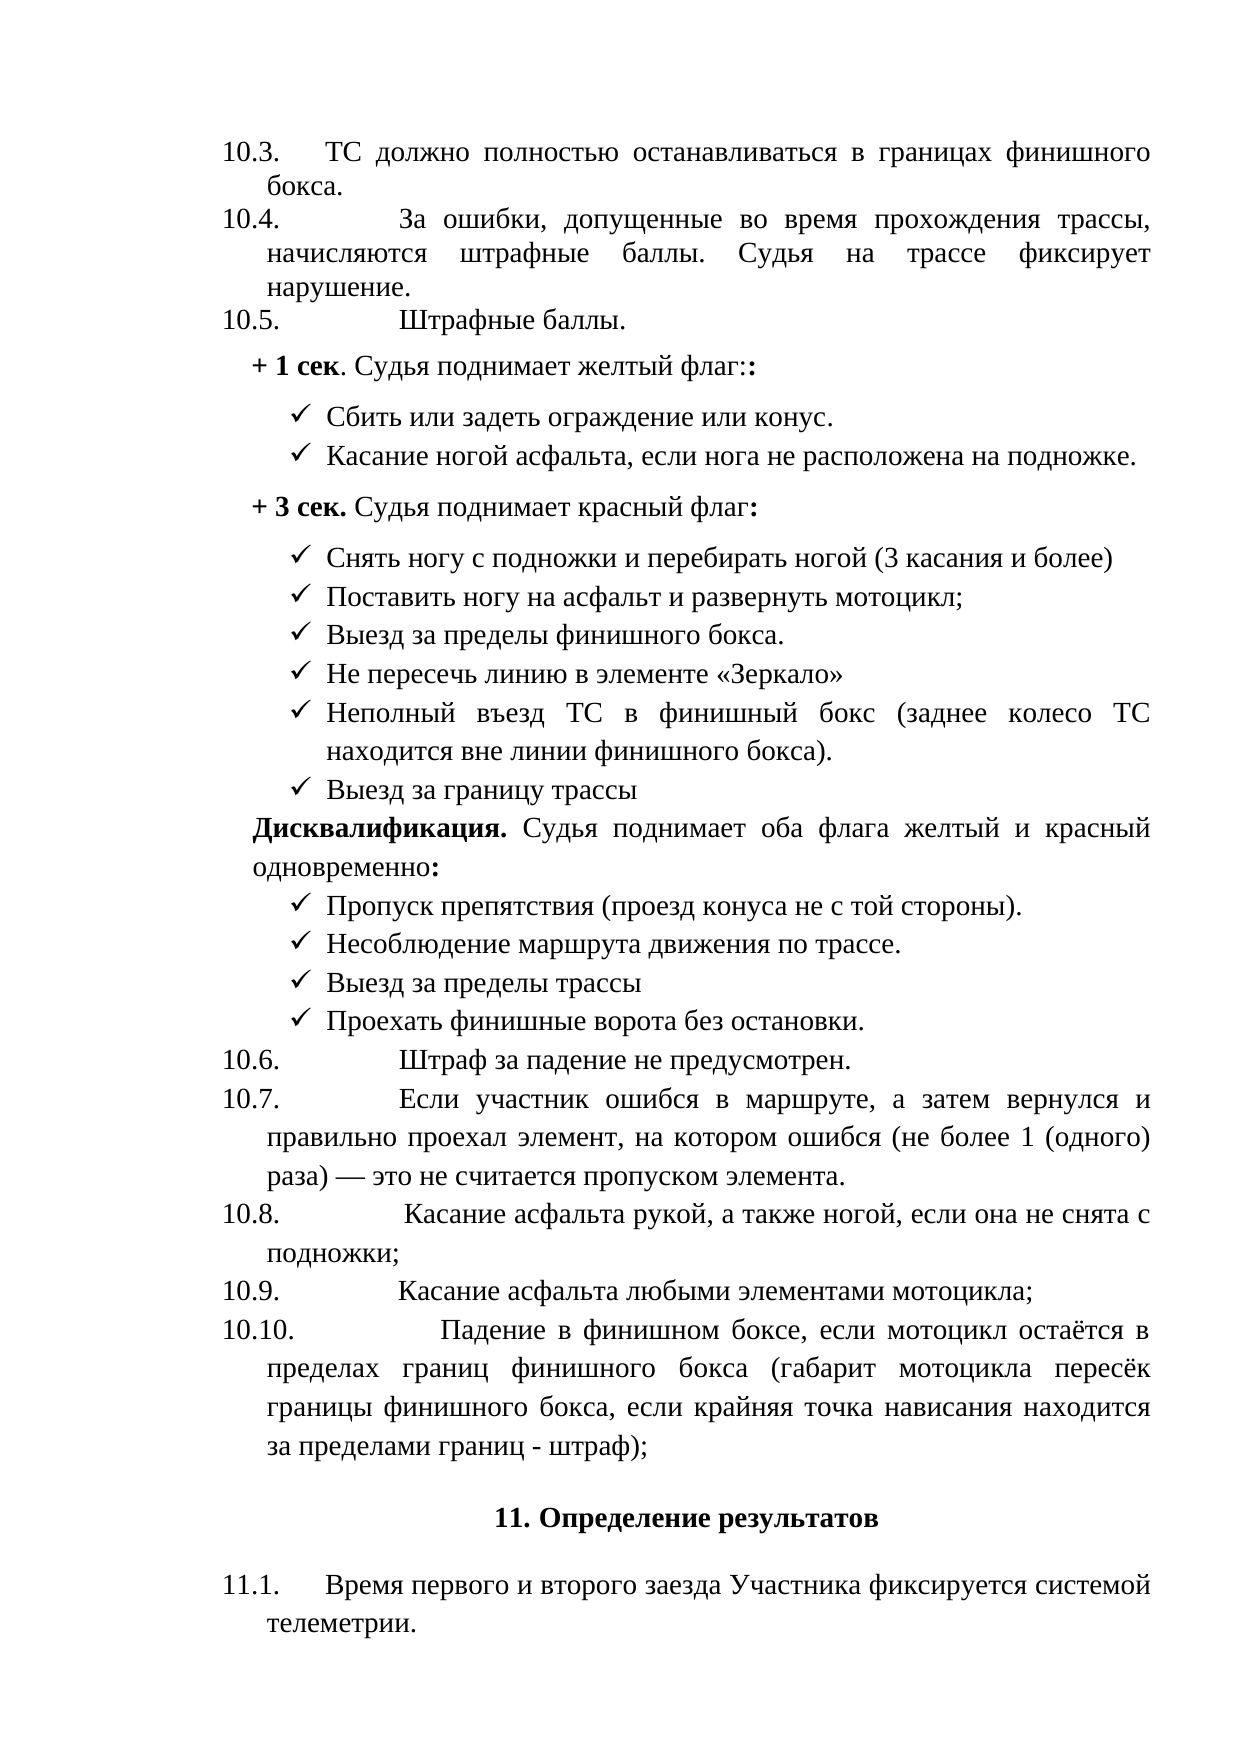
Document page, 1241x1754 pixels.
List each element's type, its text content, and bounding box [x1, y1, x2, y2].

list Касание асфальта рукой, а также ногой, если она не снята с подножки; [222, 1196, 1152, 1268]
list Штрафные баллы. [222, 302, 1152, 336]
list Проехать финишные ворота без остановки. [288, 1003, 1152, 1037]
list Выезд за границу трассы [288, 772, 1152, 806]
list Касание ногой асфальта, если нога не расположена на подножке. [288, 438, 1152, 472]
list Касание асфальта любыми элементами мотоцикла; [222, 1273, 1152, 1307]
list Не пересечь линию в элементе «Зеркало» [288, 656, 1152, 690]
text + 3 сек. Судья поднимает красный флаг: [251, 489, 1152, 523]
text + 1 сек. Судья поднимает желтый флаг:: [251, 348, 1152, 382]
list Если участник ошибся в маршруте, а затем вернулся и правильно проехал элемент, на котором ошибся (не более 1 (одного) раза) — это не считается пропуском элемента. [222, 1081, 1152, 1191]
list Выезд за пределы трассы [288, 965, 1152, 998]
list Время первого и второго заезда Участника фиксируется системой телеметрии. [222, 1567, 1152, 1639]
list Поставить ногу на асфальт и развернуть мотоцикл; [288, 579, 1152, 612]
list Неполный въезд ТС в финишный бокс (заднее колесо ТС находится вне линии финишного бокса). [288, 695, 1152, 767]
list Определение результатов [222, 1500, 1152, 1533]
list Несоблюдение маршрута движения по трассе. [288, 926, 1152, 960]
list Дисквалификация. Судья поднимает оба флага желтый и красный одновременно: [252, 811, 1152, 883]
list За ошибки, допущенные во время прохождения трассы, начисляются штрафные баллы. Судья на трассе фиксирует нарушение. [222, 202, 1152, 302]
list Выезд за пределы финишного бокса. [288, 617, 1152, 651]
list Снять ногу с подножки и перебирать ногой (3 касания и более) [288, 540, 1152, 574]
list Сбить или задеть ограждение или конус. [288, 399, 1152, 433]
list Падение в финишном боксе, если мотоцикл остаётся в пределах границ финишного бокса (габарит мотоцикла пересёк границы финишного бокса, если крайняя точка нависания находится за пределами границ - штраф); [222, 1312, 1152, 1461]
list Штраф за падение не предусмотрен. [222, 1042, 1152, 1076]
list ТС должно полностью останавливаться в границах финишного бокса. [222, 134, 1152, 202]
list Пропуск препятствия (проезд конуса не с той стороны). [288, 888, 1152, 921]
